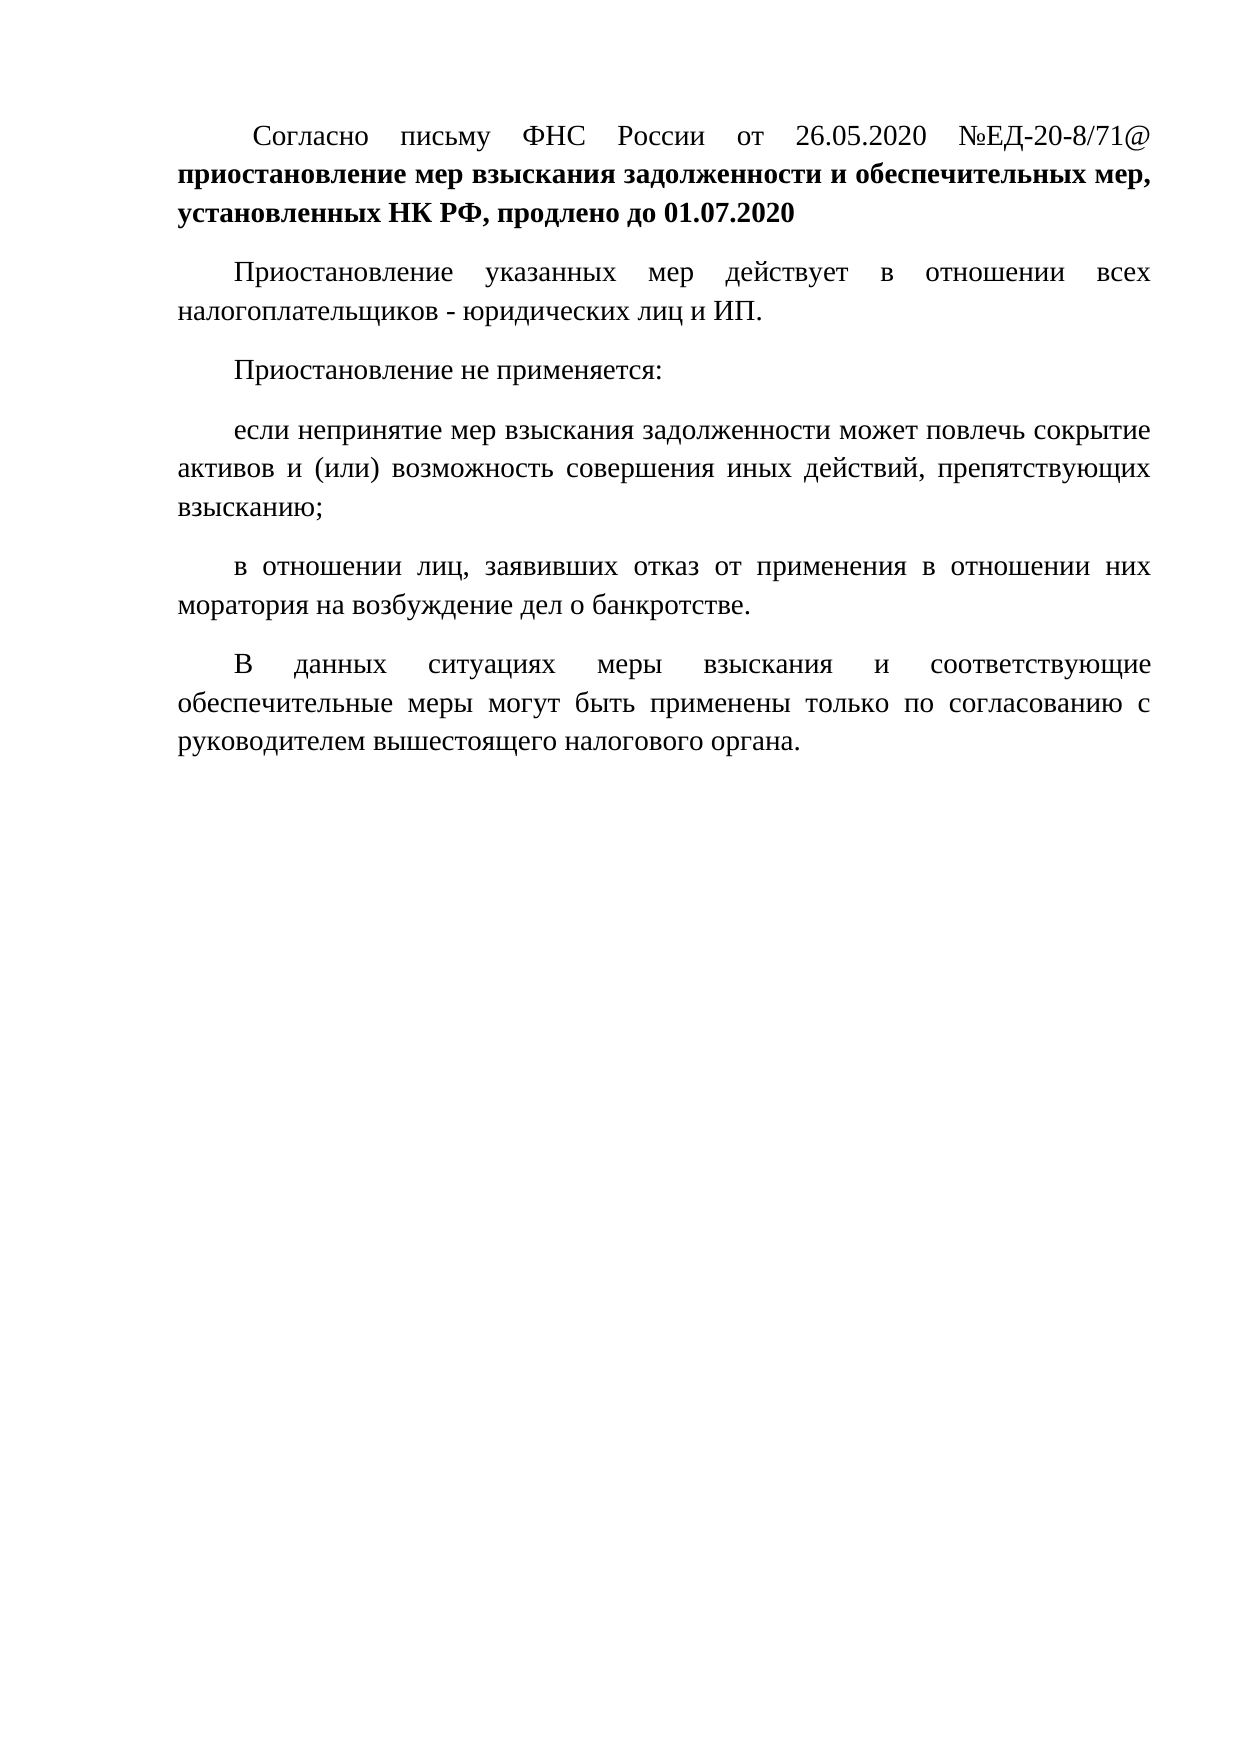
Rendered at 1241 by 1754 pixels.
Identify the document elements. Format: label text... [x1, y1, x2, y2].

text если непринятие мер взыскания задолженности может повлечь сокрытие активов и (или) возможность совершения иных действий, препятствующих взысканию; [177, 412, 1152, 522]
text Приостановление не применяется: [177, 352, 1152, 386]
text Приостановление указанных мер действует в отношении всех налогоплательщиков - юридических лиц и ИП. [177, 254, 1152, 327]
text Согласно письму ФНС России от 26.05.2020 №ЕД-20-8/71@ приостановление мер взыскания задолженности и обеспечительных мер, установленных НК РФ, продлено до 01.07.2020 [177, 118, 1152, 229]
text В данных ситуациях меры взыскания и соответствующие обеспечительные меры могут быть применены только по согласованию с руководителем вышестоящего налогового органа. [177, 646, 1152, 757]
text в отношении лиц, заявивших отказ от применения в отношении них моратория на возбуждение дел о банкротстве. [177, 548, 1152, 620]
